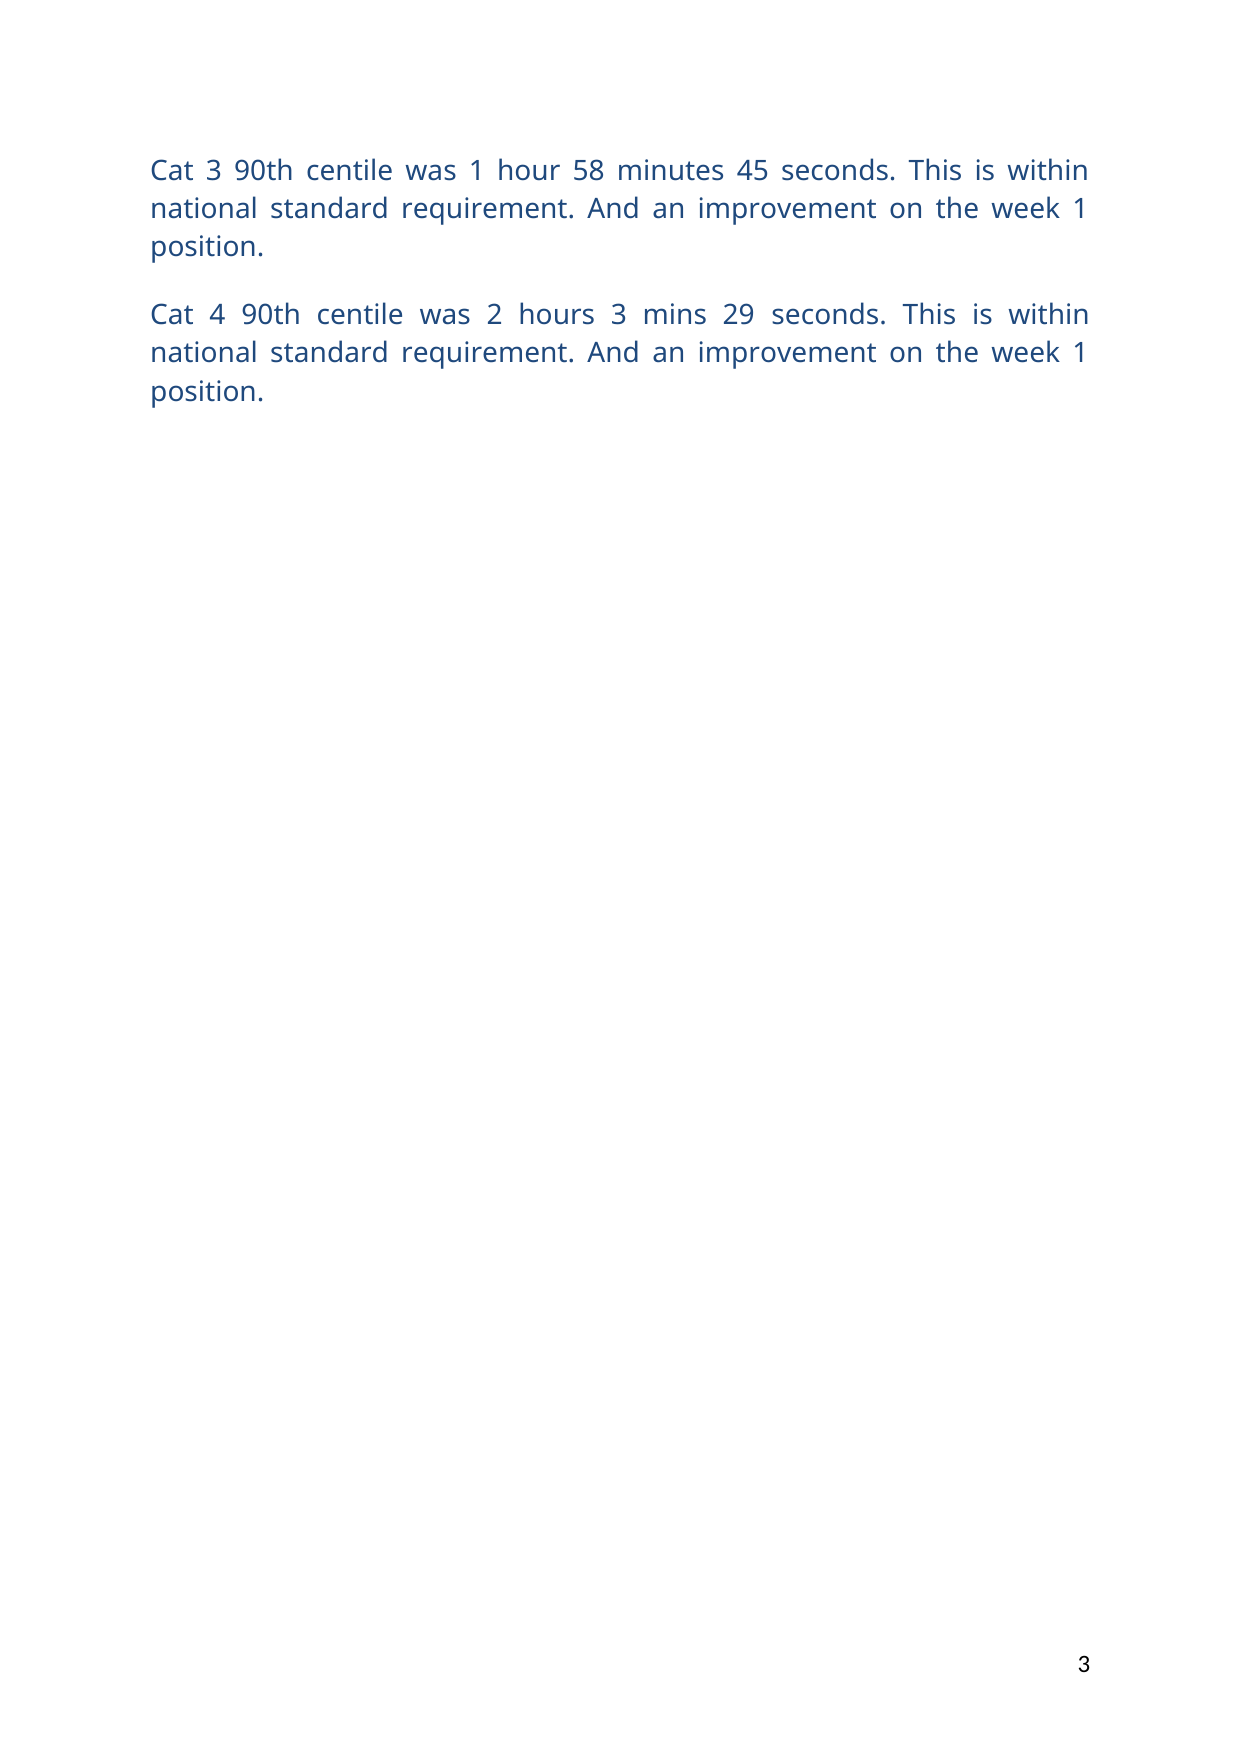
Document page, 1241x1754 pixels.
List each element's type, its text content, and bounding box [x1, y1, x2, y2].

text Cat 3 90th centile was 1 hour 58 minutes 45 seconds. This is within national standard requirement. And an improvement on the week 1 position. [150, 150, 1090, 265]
text Cat 4 90th centile was 2 hours 3 mins 29 seconds. This is within national standard requirement. And an improvement on the week 1 position. [150, 294, 1090, 409]
